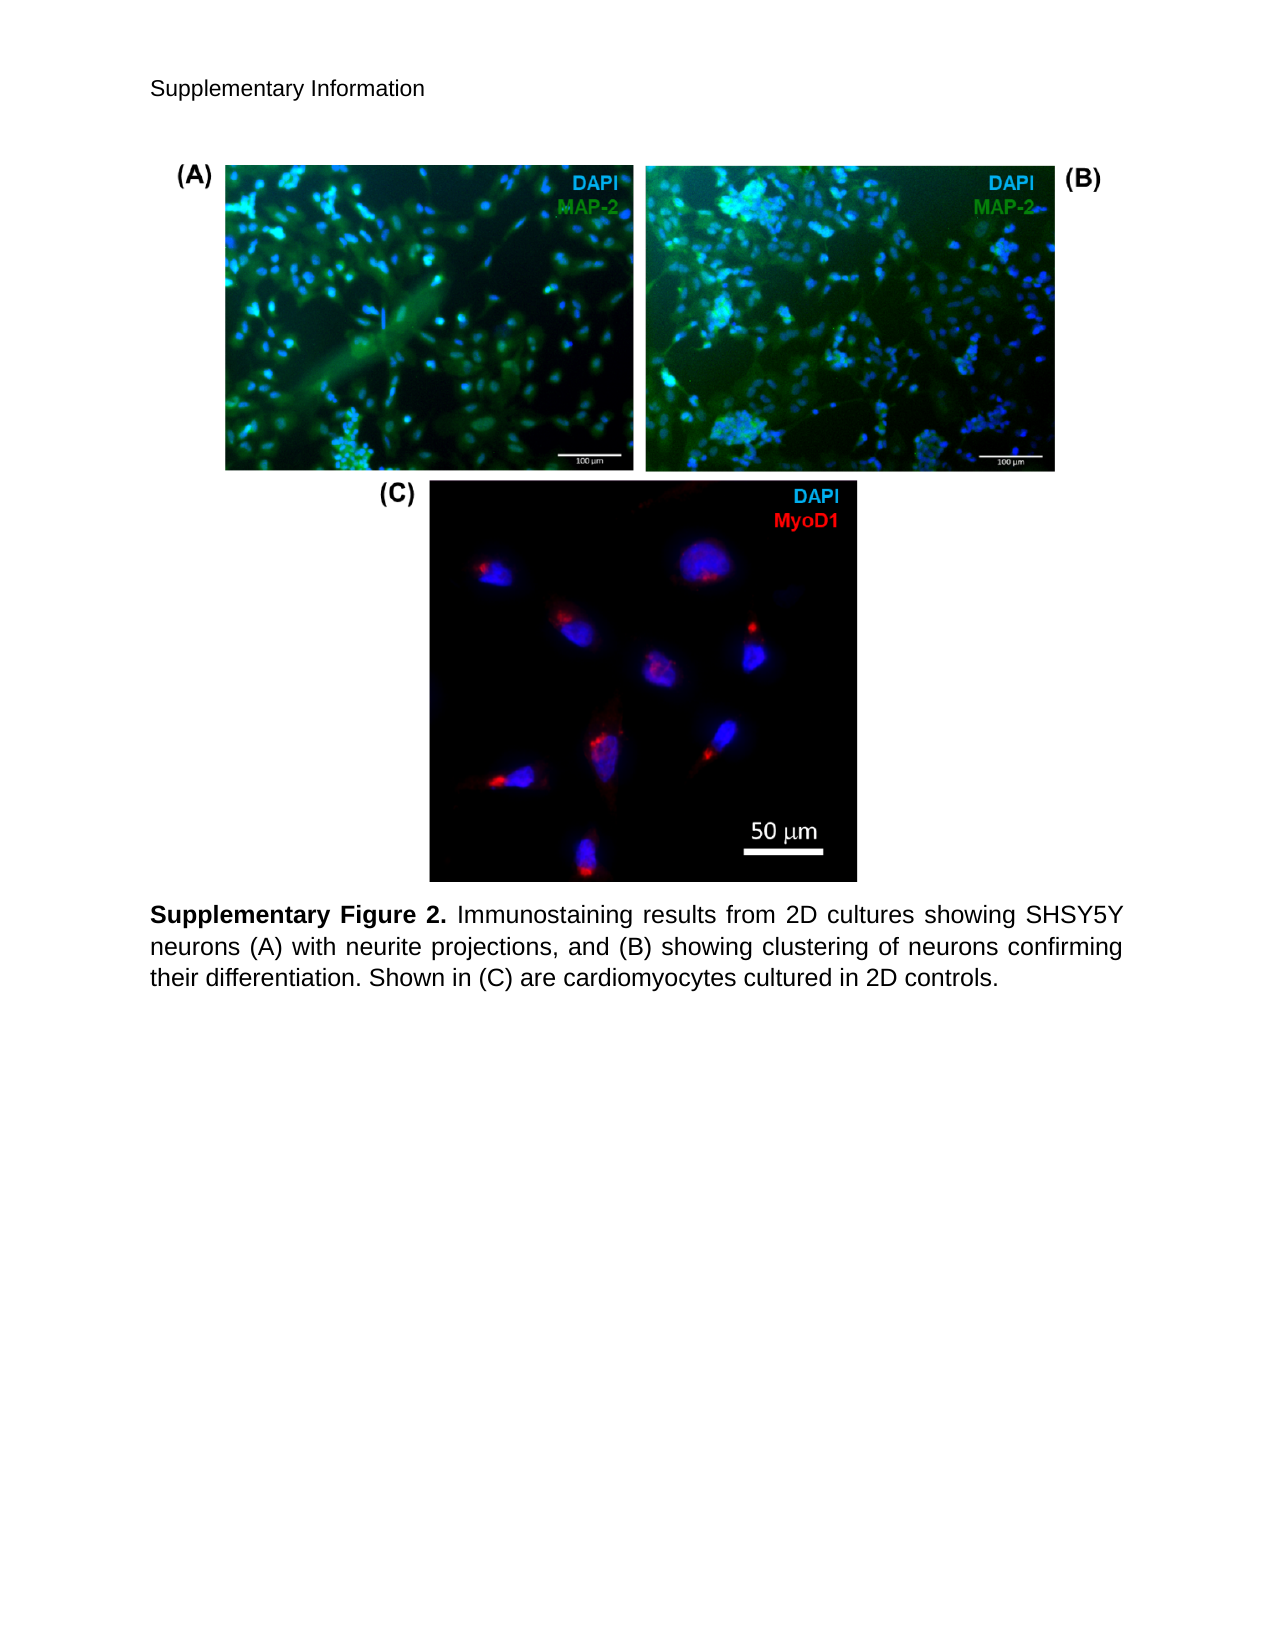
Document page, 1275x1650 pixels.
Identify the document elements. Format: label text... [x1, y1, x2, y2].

picture [160, 150, 1115, 882]
text Supplementary Figure 2. Immunostaining results from 2D cultures showing SHSY5Y neurons (A) with neurite projections, and (B) showing clustering of neurons confirming their differentiation. Shown in (C) are cardiomyocytes cultured in 2D controls. [150, 900, 1125, 991]
